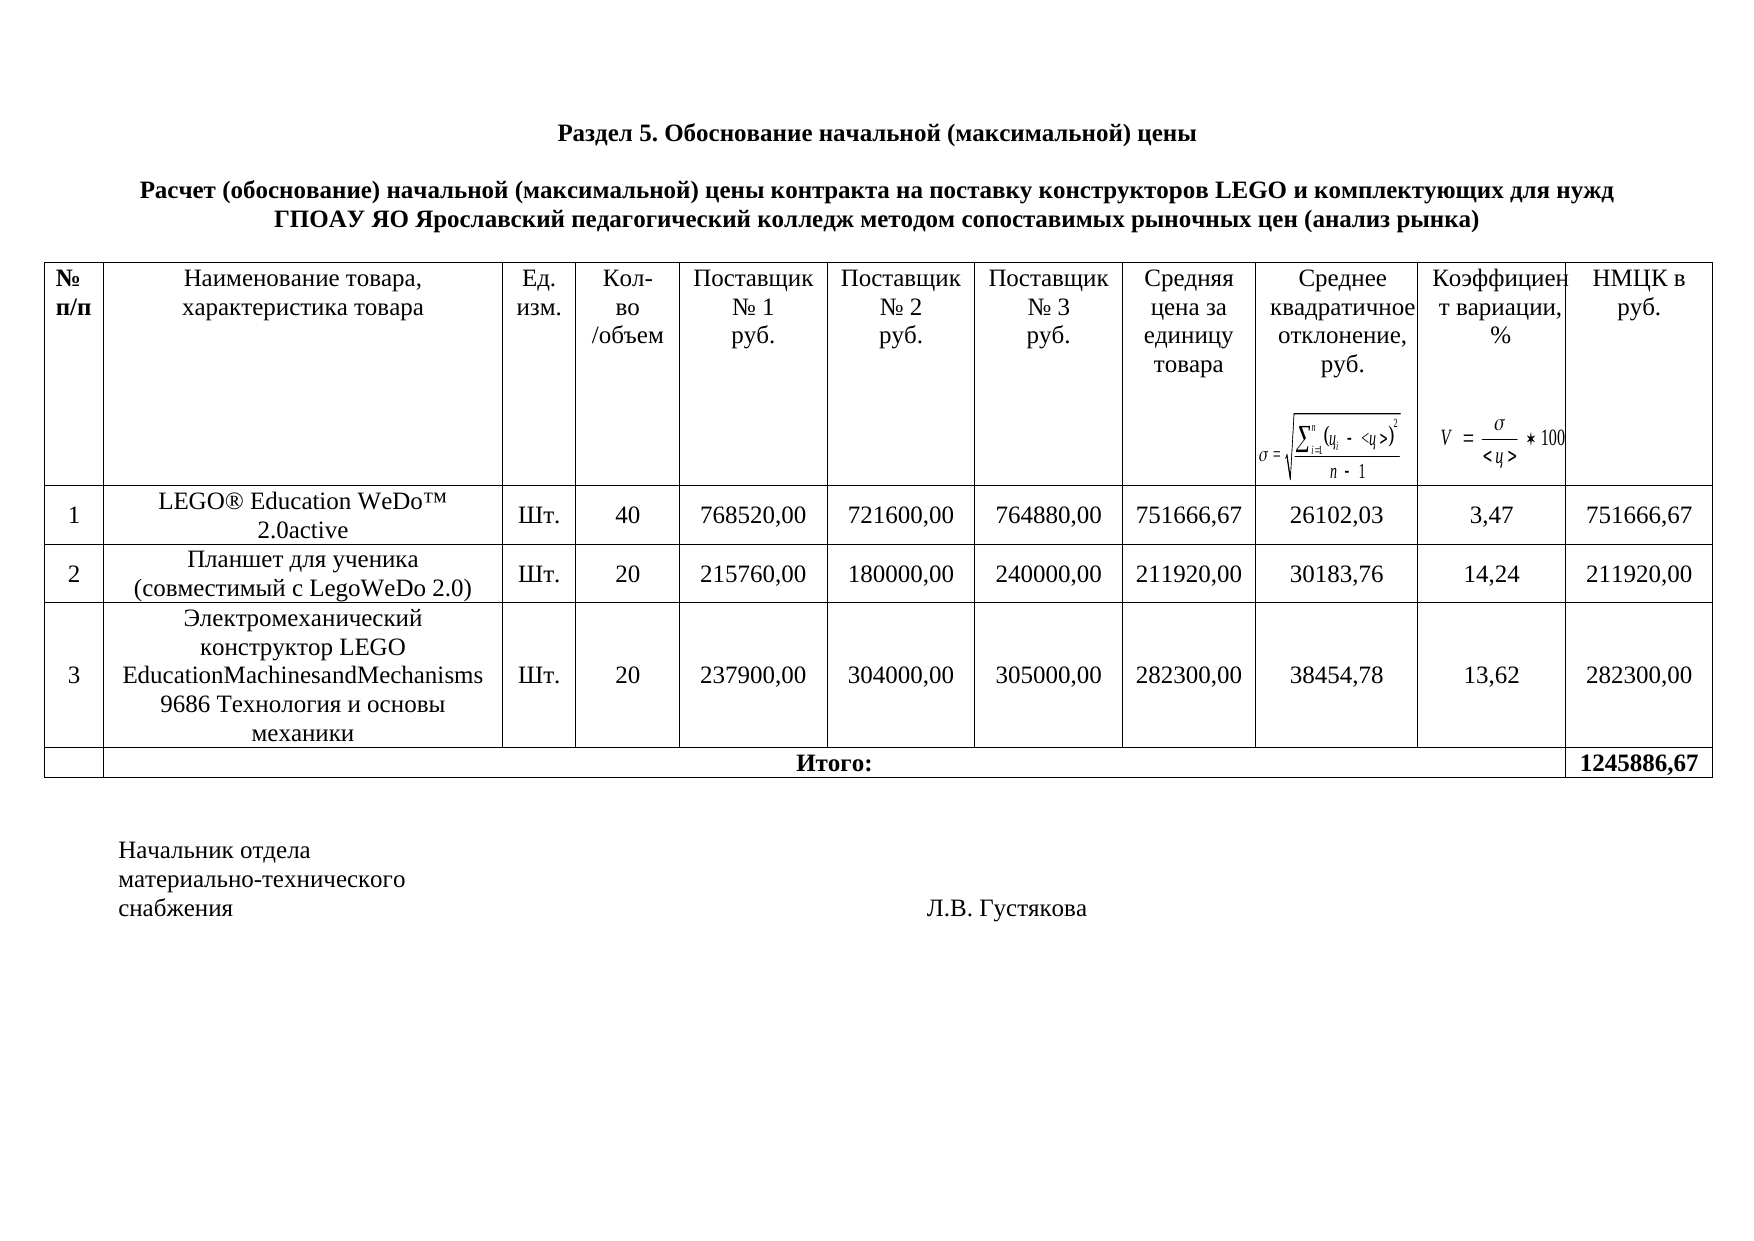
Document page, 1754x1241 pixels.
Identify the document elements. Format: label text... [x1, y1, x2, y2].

table_cell 1 [45, 486, 103, 543]
table_cell Шт. [503, 545, 575, 602]
table_cell Электромеханический конструктор LEGO EducationMachinesandMechanisms 9686 Технология и основы механики [104, 603, 502, 747]
table_cell 2 [45, 545, 103, 602]
table_cell 3 [45, 603, 103, 747]
table_cell 304000,00 [828, 603, 974, 747]
table_header Поставщик № 1 руб. [680, 263, 827, 485]
table_cell 721600,00 [828, 486, 974, 543]
table_cell 305000,00 [975, 603, 1122, 747]
table_cell 3,47 [1418, 486, 1565, 543]
table_cell Итого: [104, 748, 1565, 777]
table_cell 20 [576, 603, 679, 747]
table_header Средняя цена за единицу товара [1123, 263, 1255, 485]
table_header [1256, 263, 1417, 485]
table_cell 26102,03 [1256, 486, 1417, 543]
table_cell 30183,76 [1256, 545, 1417, 602]
table_header Ед. изм. [503, 263, 575, 485]
table_cell 751666,67 [1123, 486, 1255, 543]
text Раздел 5. Обоснование начальной (максимальной) цены [118, 118, 1636, 147]
table_cell 768520,00 [680, 486, 827, 543]
table_header Наименование товара, характеристика товара [104, 263, 502, 485]
table_cell 38454,78 [1256, 603, 1417, 747]
table_cell 215760,00 [680, 545, 827, 602]
table_cell 237900,00 [680, 603, 827, 747]
table_cell Шт. [503, 603, 575, 747]
table_header Кол-во /объем [576, 263, 679, 485]
text снабжения Л.В. Густякова [118, 893, 1636, 921]
table_cell 180000,00 [828, 545, 974, 602]
table_cell 1245886,67 [1566, 748, 1712, 777]
table_cell 211920,00 [1566, 545, 1712, 602]
table_cell 240000,00 [975, 545, 1122, 602]
table_cell Шт. [503, 486, 575, 543]
table_cell 40 [576, 486, 679, 543]
table_cell LEGO® Education WeDo™ 2.0active [104, 486, 502, 543]
table_cell 20 [576, 545, 679, 602]
table_cell 751666,67 [1566, 486, 1712, 543]
table_cell 282300,00 [1566, 603, 1712, 747]
table_header № п/п [45, 263, 103, 485]
table_cell 211920,00 [1123, 545, 1255, 602]
table_cell 764880,00 [975, 486, 1122, 543]
text Начальник отдела [118, 835, 1636, 864]
table_cell 14,24 [1418, 545, 1565, 602]
text Расчет (обоснование) начальной (максимальной) цены контракта на поставку конструкторов LEGO и комплектующих для нужд ГПОАУ ЯО Ярославский педагогический колледж методом сопоставимых рыночных цен (анализ рынка) [118, 176, 1636, 233]
table_cell [45, 748, 103, 777]
table_header Поставщик № 2 руб. [828, 263, 974, 485]
table_header Поставщик № 3 руб. [975, 263, 1122, 485]
table_cell 13,62 [1418, 603, 1565, 747]
table_cell Планшет для ученика (совместимый с LegoWeDo 2.0) [104, 545, 502, 602]
text материально-технического [118, 864, 1636, 893]
table_header НМЦК в руб. [1566, 263, 1712, 485]
table_header [1418, 263, 1565, 485]
table_cell 282300,00 [1123, 603, 1255, 747]
